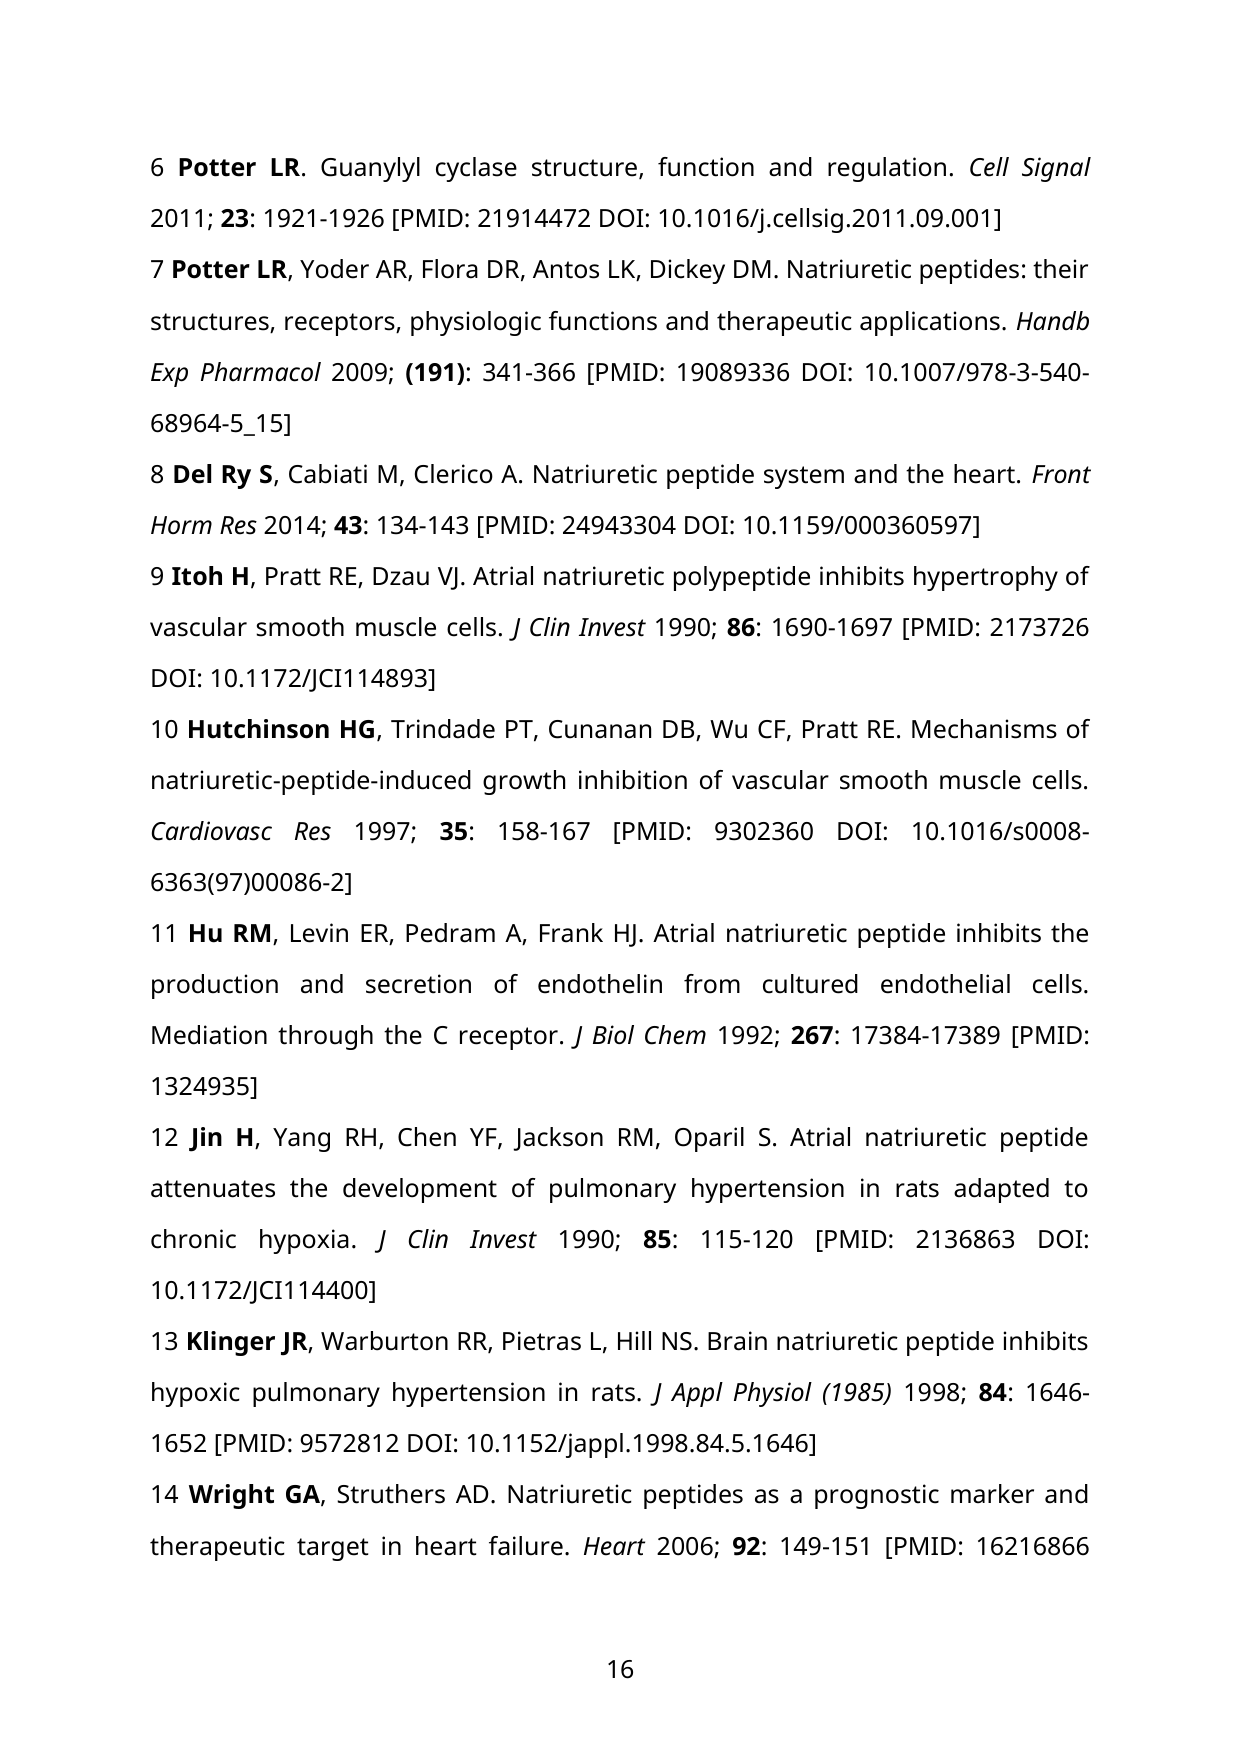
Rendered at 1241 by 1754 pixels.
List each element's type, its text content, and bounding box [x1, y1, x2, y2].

text 13 Klinger JR, Warburton RR, Pietras L, Hill NS. Brain natriuretic peptide inhibits hypoxic pulmonary hypertension in rats. J Appl Physiol (1985) 1998; 84: 1646-1652 [PMID: 9572812 DOI: 10.1152/jappl.1998.84.5.1646] [150, 1324, 1090, 1460]
text 6 Potter LR. Guanylyl cyclase structure, function and regulation. Cell Signal 2011; 23: 1921-1926 [PMID: 21914472 DOI: 10.1016/j.cellsig.2011.09.001] [150, 150, 1090, 235]
text 11 Hu RM, Levin ER, Pedram A, Frank HJ. Atrial natriuretic peptide inhibits the production and secretion of endothelin from cultured endothelial cells. Mediation through the C receptor. J Biol Chem 1992; 267: 17384-17389 [PMID: 1324935] [150, 916, 1090, 1103]
text 12 Jin H, Yang RH, Chen YF, Jackson RM, Oparil S. Atrial natriuretic peptide attenuates the development of pulmonary hypertension in rats adapted to chronic hypoxia. J Clin Invest 1990; 85: 115-120 [PMID: 2136863 DOI: 10.1172/JCI114400] [150, 1120, 1090, 1307]
text 10 Hutchinson HG, Trindade PT, Cunanan DB, Wu CF, Pratt RE. Mechanisms of natriuretic-peptide-induced growth inhibition of vascular smooth muscle cells. Cardiovasc Res 1997; 35: 158-167 [PMID: 9302360 DOI: 10.1016/s0008-6363(97)00086-2] [150, 711, 1090, 899]
text 8 Del Ry S, Cabiati M, Clerico A. Natriuretic peptide system and the heart. Front Horm Res 2014; 43: 134-143 [PMID: 24943304 DOI: 10.1159/000360597] [150, 456, 1090, 541]
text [150, 1477, 1090, 1562]
text 7 Potter LR, Yoder AR, Flora DR, Antos LK, Dickey DM. Natriuretic peptides: their structures, receptors, physiologic functions and therapeutic applications. Handb Exp Pharmacol 2009; (191): 341-366 [PMID: 19089336 DOI: 10.1007/978-3-540-68964-5_15] [150, 252, 1090, 439]
text 9 Itoh H, Pratt RE, Dzau VJ. Atrial natriuretic polypeptide inhibits hypertrophy of vascular smooth muscle cells. J Clin Invest 1990; 86: 1690-1697 [PMID: 2173726 DOI: 10.1172/JCI114893] [150, 558, 1090, 694]
